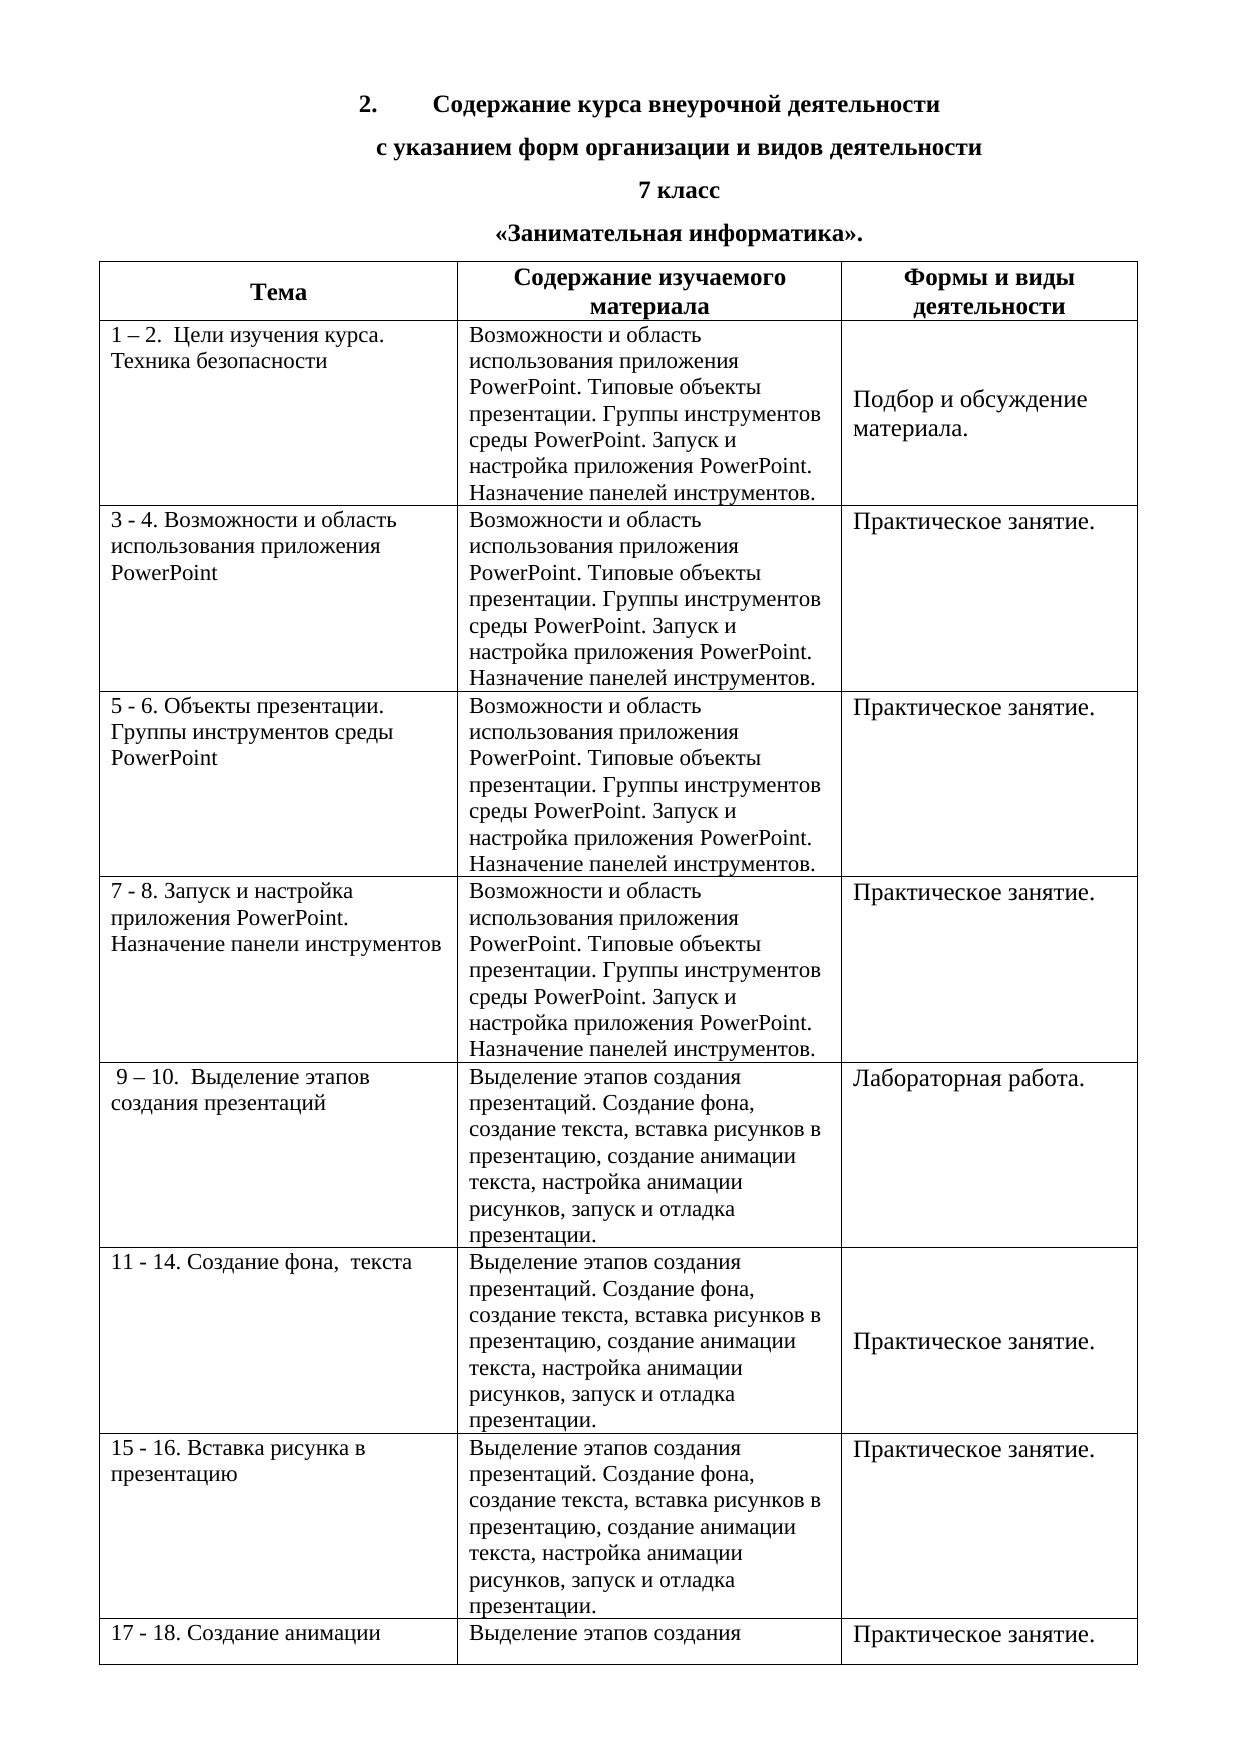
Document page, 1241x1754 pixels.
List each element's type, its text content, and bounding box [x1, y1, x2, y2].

table_cell Практическое занятие. [842, 1248, 1137, 1433]
table_cell 15 - 16. Вставка рисунка в презентацию [100, 1434, 457, 1618]
table_cell Возможности и область использования приложения PowerPoint. Типовые объекты презентации. Группы инструментов среды PowerPoint. Запуск и настройка приложения PowerPoint. Назначение панелей инструментов. [458, 321, 841, 505]
text 7 класс [118, 175, 1181, 204]
table_cell 7 - 8. Запуск и настройка приложения PowerPoint. Назначение панели инструментов [100, 877, 457, 1062]
table_cell Возможности и область использования приложения PowerPoint. Типовые объекты презентации. Группы инструментов среды PowerPoint. Запуск и настройка приложения PowerPoint. Назначение панелей инструментов. [458, 877, 841, 1062]
text «Занимательная информатика». [118, 218, 1181, 247]
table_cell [458, 1619, 841, 1664]
table_cell Подбор и обсуждение материала. [842, 321, 1137, 505]
table_cell 11 - 14. Создание фона, текста [100, 1248, 457, 1433]
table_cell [100, 1619, 457, 1664]
table_cell Практическое занятие. [842, 692, 1137, 876]
table_header Содержание изучаемого материала [458, 262, 841, 320]
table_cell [842, 1619, 1137, 1664]
table_cell 9 – 10. Выделение этапов создания презентаций [100, 1063, 457, 1247]
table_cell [458, 1434, 841, 1618]
table_cell Практическое занятие. [842, 877, 1137, 1062]
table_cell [842, 1434, 1137, 1618]
table_cell 3 - 4. Возможности и область использования приложения PowerPoint [100, 506, 457, 691]
table_cell 5 - 6. Объекты презентации. Группы инструментов среды PowerPoint [100, 692, 457, 876]
table_header Тема [100, 262, 457, 320]
table_header Формы и виды деятельности [842, 262, 1137, 320]
table_cell 1 – 2. Цели изучения курса. Техника безопасности [100, 321, 457, 505]
table_cell Практическое занятие. [842, 506, 1137, 691]
text с указанием форм организации и видов деятельности [118, 132, 1181, 161]
table_cell Лабораторная работа. [842, 1063, 1137, 1247]
list Содержание курса внеурочной деятельности [118, 89, 1181, 117]
table_cell Возможности и область использования приложения PowerPoint. Типовые объекты презентации. Группы инструментов среды PowerPoint. Запуск и настройка приложения PowerPoint. Назначение панелей инструментов. [458, 692, 841, 876]
table_cell Возможности и область использования приложения PowerPoint. Типовые объекты презентации. Группы инструментов среды PowerPoint. Запуск и настройка приложения PowerPoint. Назначение панелей инструментов. [458, 506, 841, 691]
